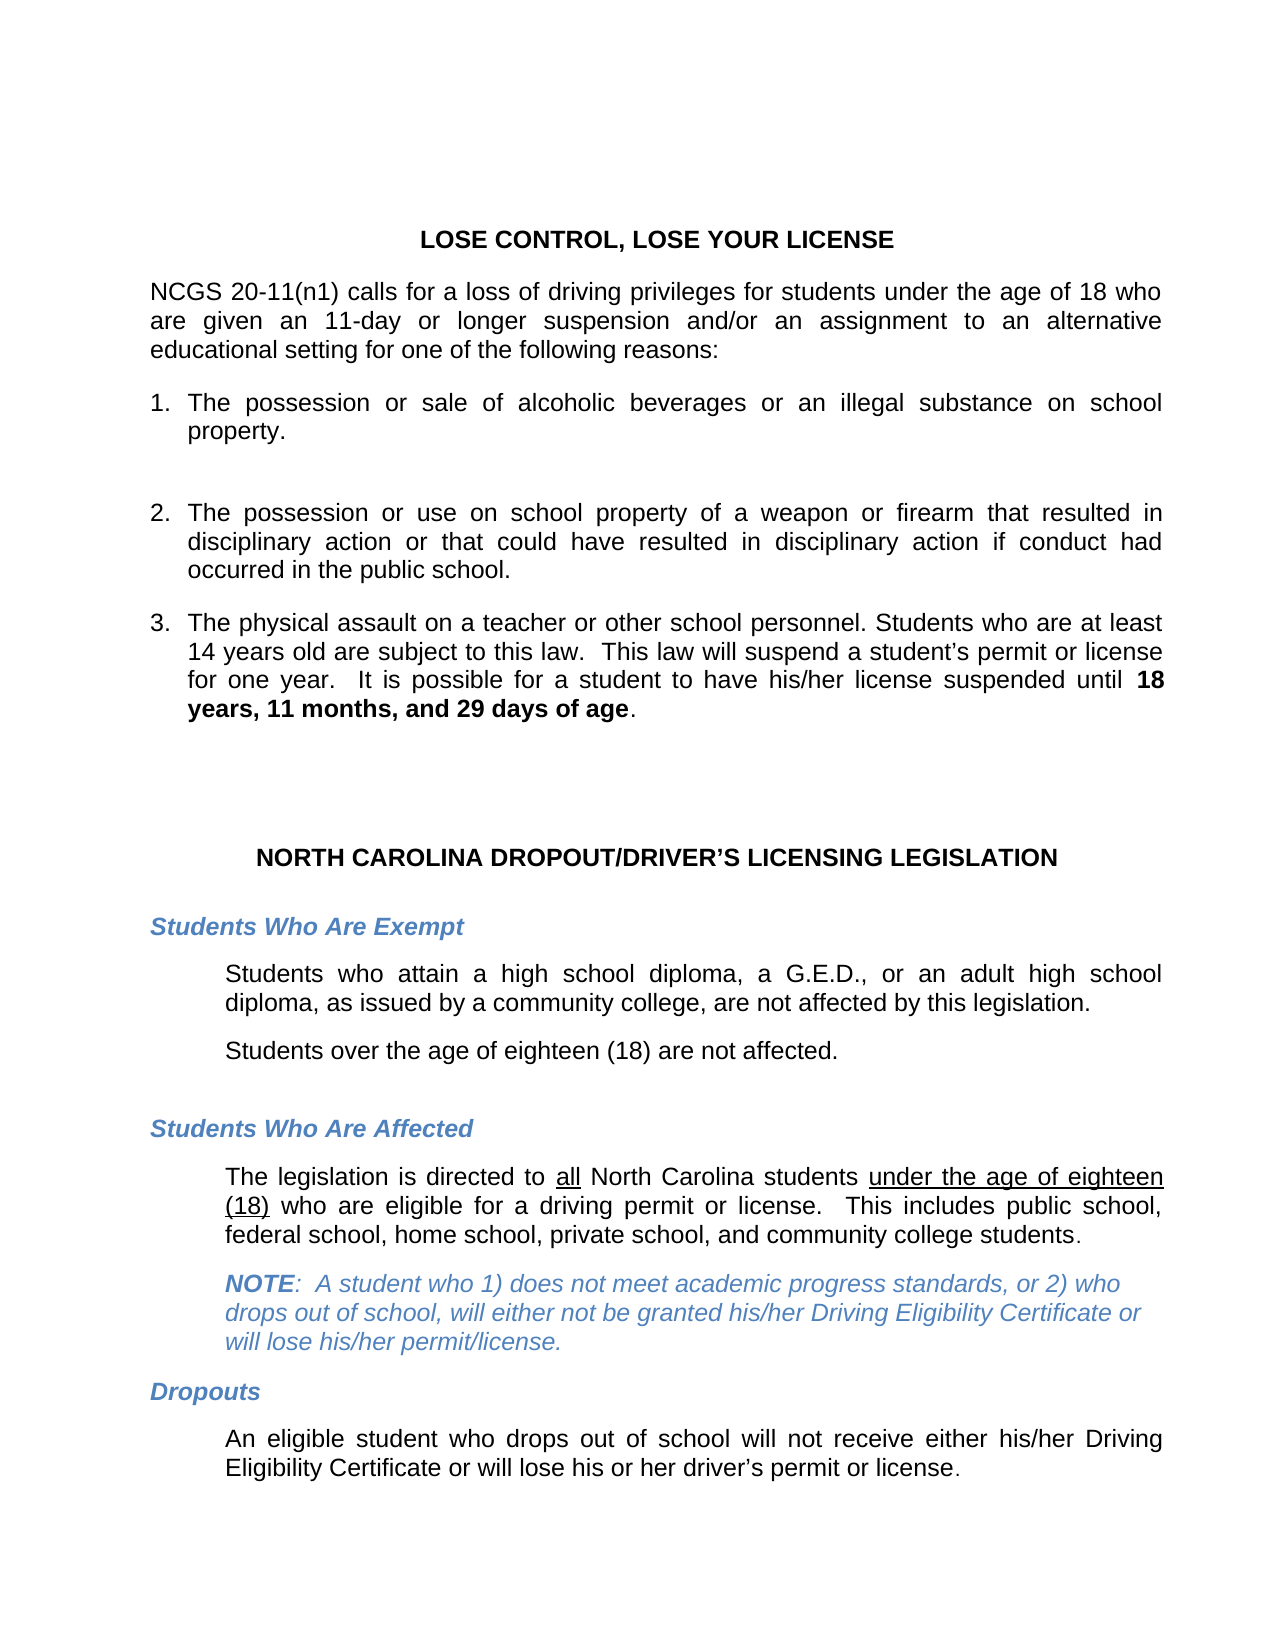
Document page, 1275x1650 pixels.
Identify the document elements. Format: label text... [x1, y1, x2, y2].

subtitle Dropouts [150, 1376, 1155, 1405]
list The possession or use on school property of a weapon or firearm that resulted in disciplinary action or that could have resulted in disciplinary action if conduct had occurred in the public school. [150, 498, 1164, 584]
text DROPOUT/DRIVER’S LICENSING LEGISLATION [150, 843, 1164, 871]
text LOSE CONTROL, LOSE YOUR LICENSE [150, 224, 1164, 253]
text An eligible student who drops out of school will not receive either his/her Driving Eligibility Certificate or will lose his or her driver’s permit or license. [225, 1424, 1164, 1482]
list The possession or sale of alcoholic beverages or an illegal substance on school property. [150, 387, 1164, 445]
text Students who attain a high school diploma, a G.E.D., or an adult high school diploma, as issued by a community college, are not affected by this legislation. [225, 959, 1164, 1017]
list The physical assault on a teacher or other school personnel. Students who are at least 14 years old are subject to this law. This law will suspend a student’s permit or license for one year. It is possible for a student to have his/her license suspended until 18 years, 11 months, and 29 days of age. [150, 608, 1164, 723]
subtitle Students Who Are Exempt [150, 911, 1155, 940]
subtitle Students Who Are Affected [150, 1114, 1155, 1143]
text NCGS 20-11(n1) calls for a loss of driving privileges for students under the age of 18 who are given an 11-day or longer suspension and/or an assignment to an alternative educational setting for one of the following reasons: [150, 277, 1164, 363]
text The legislation is directed to all students under the age of eighteen (18) who are eligible for a driving permit or license. This includes public school, federal school, home school, private school, and community college students. [225, 1162, 1164, 1248]
text Students over the age of eighteen (18) are not affected. [225, 1036, 1164, 1065]
subtitle NOTE: A student who 1) does not meet academic progress standards, or 2) who drops out of school, will either not be granted his/her Driving Eligibility Certificate or will lose his/her permit/license. [225, 1269, 1155, 1356]
